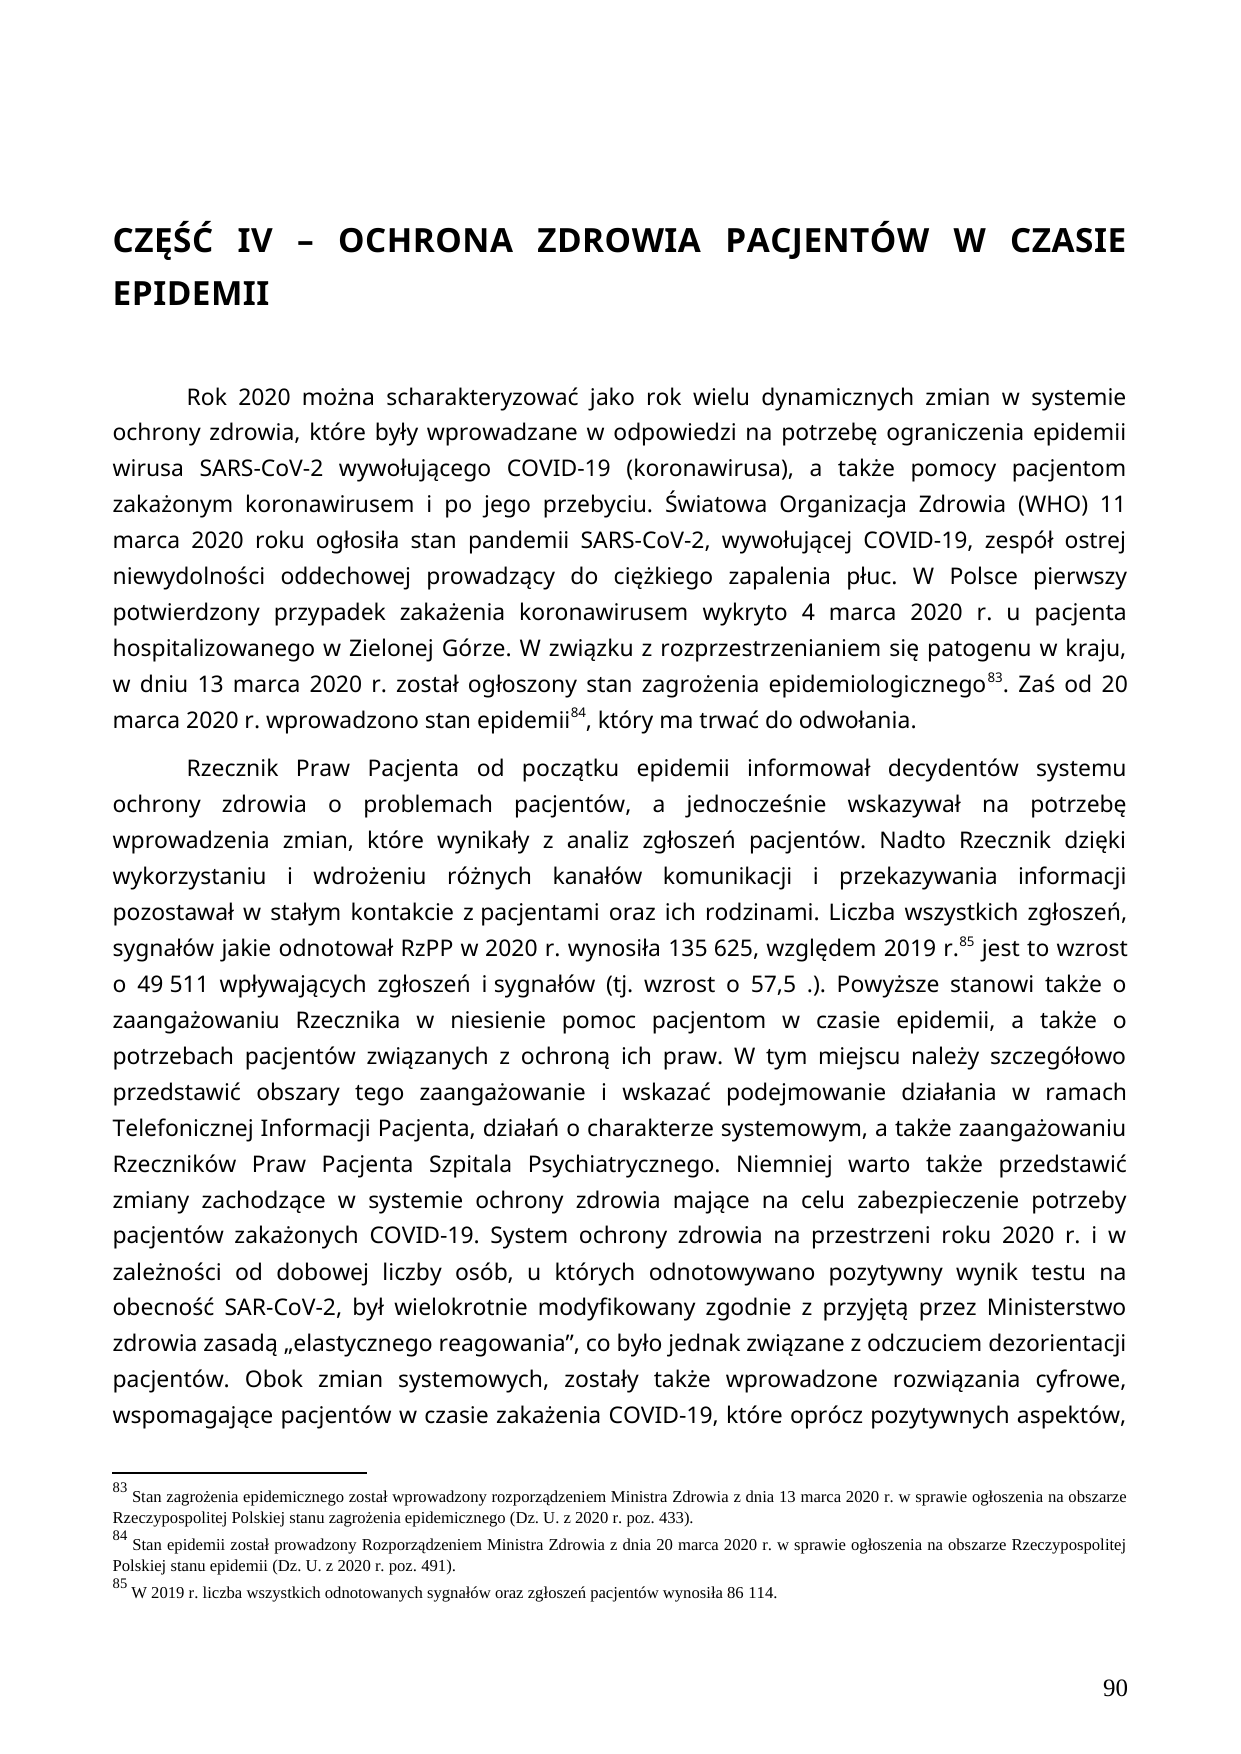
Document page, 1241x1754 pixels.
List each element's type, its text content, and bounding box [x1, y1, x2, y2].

subtitle CZĘŚĆ IV – OCHRONA ZDROWIA PACJENTÓW W CZASIE EPIDEMII [112, 217, 1128, 315]
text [112, 752, 1128, 1430]
text Rok 2020 można scharakteryzować jako rok wielu dynamicznych zmian w systemie ochrony zdrowia, które były wprowadzane w odpowiedzi na potrzebę ograniczenia epidemii wirusa SARS-CoV-2 wywołującego COVID-19 (koronawirusa), a także pomocy pacjentom zakażonym koronawirusem i po jego przebyciu. Światowa Organizacja Zdrowia (WHO) 11 marca 2020 roku ogłosiła stan pandemii SARS-CoV-2, wywołującej COVID-19, zespół ostrej niewydolności oddechowej prowadzący do ciężkiego zapalenia płuc. W Polsce pierwszy potwierdzony przypadek zakażenia koronawirusem wykryto 4 marca 2020 r. u pacjenta hospitalizowanego w Zielonej Górze. W związku z rozprzestrzenianiem się patogenu w kraju, w dniu 13 marca 2020 r. został ogłoszony stan zagrożenia epidemiologicznego. Zaś od 20 marca 2020 r. wprowadzono stan epidemii, który ma trwać do odwołania. [112, 380, 1128, 735]
